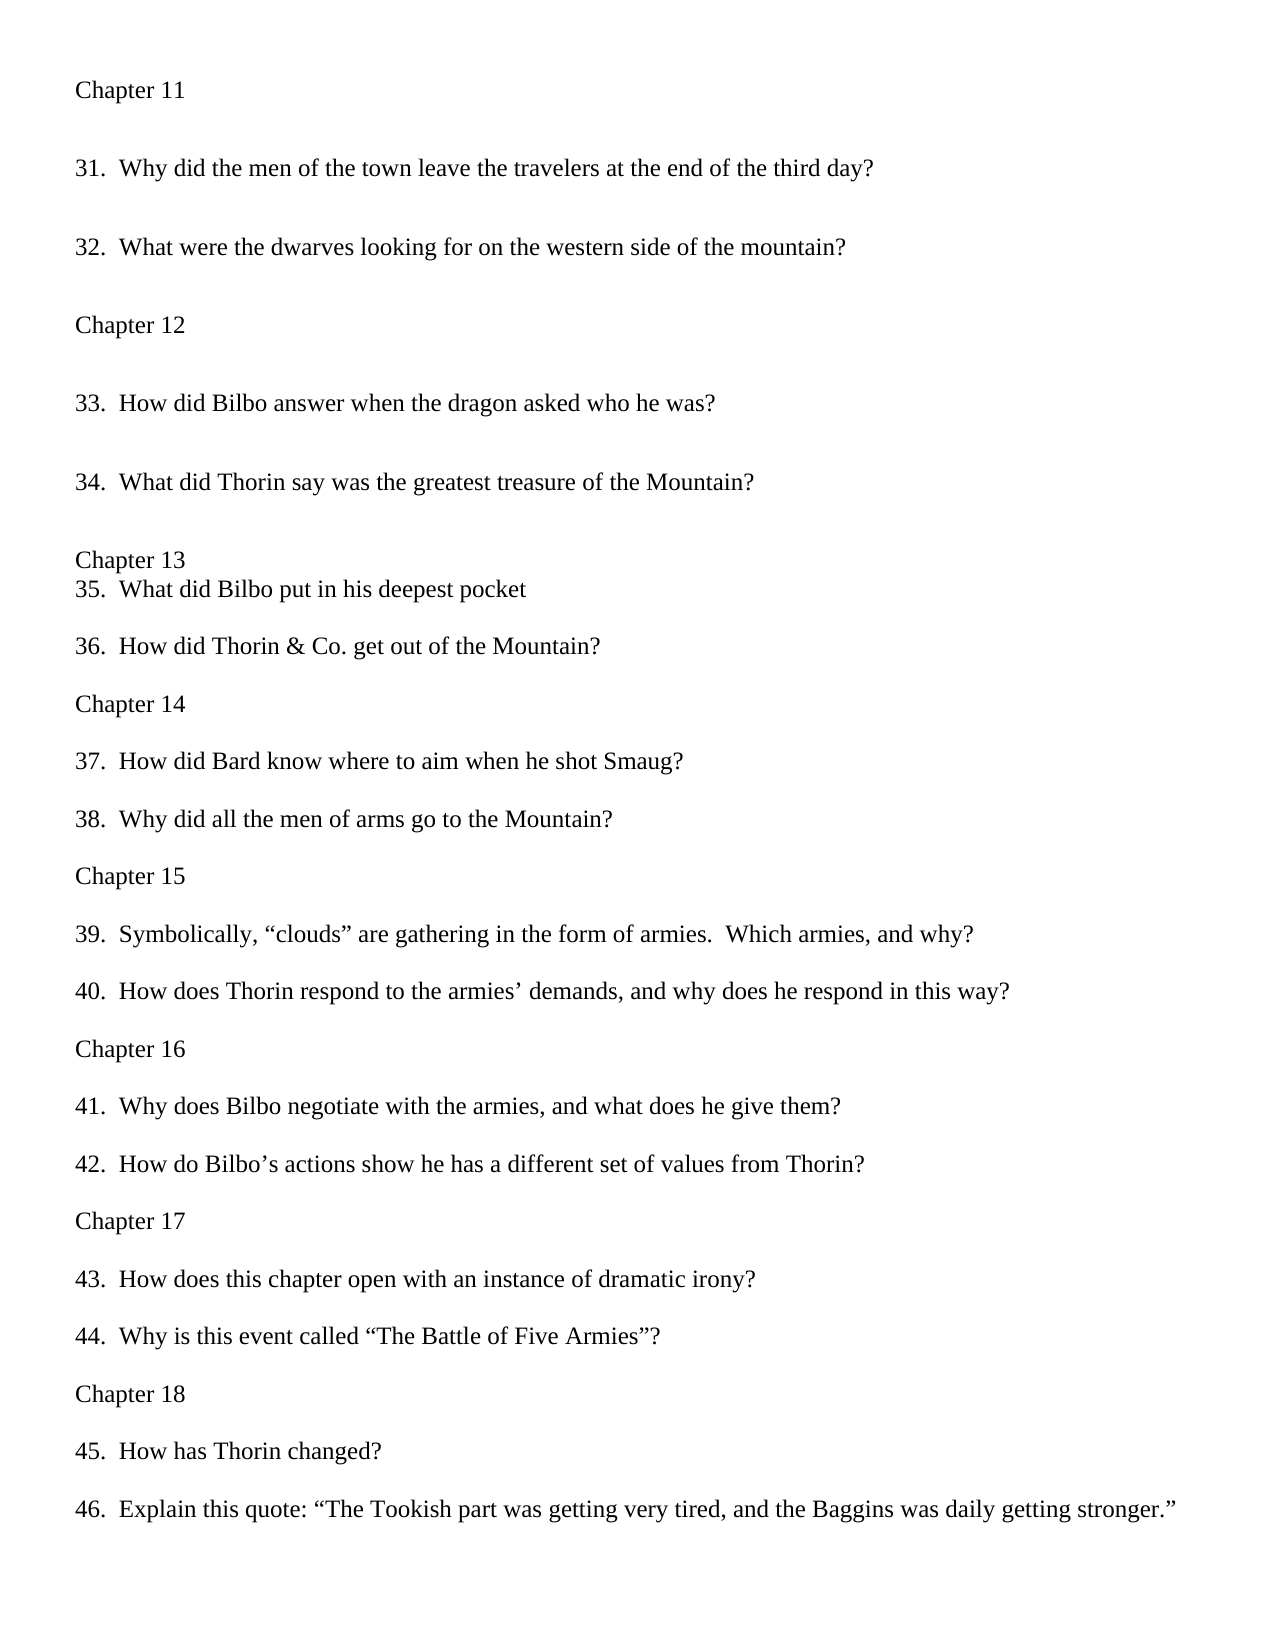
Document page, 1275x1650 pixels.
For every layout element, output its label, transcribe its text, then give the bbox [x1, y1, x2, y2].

text 46. Explain this quote: “The Tookish part was getting very tired, and the Baggins was daily getting stronger.” [75, 1494, 1200, 1522]
text 37. How did Bard know where to aim when he shot Smaug? [75, 746, 1200, 775]
text 43. How does this chapter open with an instance of dramatic irony? [75, 1264, 1200, 1292]
text Chapter 17 [75, 1206, 1200, 1235]
text 45. How has Thorin changed? [75, 1436, 1200, 1465]
text Chapter 16 [75, 1034, 1200, 1062]
text 42. How do Bilbo’s actions show he has a different set of values from Thorin? [75, 1149, 1200, 1177]
text Chapter 18 [75, 1379, 1200, 1407]
text Chapter 12 [75, 310, 1200, 339]
text 41. Why does Bilbo negotiate with the armies, and what does he give them? [75, 1091, 1200, 1120]
text 40. How does Thorin respond to the armies’ demands, and why does he respond in this way? [75, 976, 1200, 1005]
text Chapter 14 [75, 689, 1200, 717]
text 38. Why did all the men of arms go to the Mountain? [75, 804, 1200, 832]
text 34. What did Thorin say was the greatest treasure of the Mountain? [75, 467, 1200, 495]
text 35. What did Bilbo put in his deepest pocket [75, 574, 1200, 602]
text Chapter 15 [75, 861, 1200, 890]
text Chapter 11 [75, 75, 1200, 104]
text 39. Symbolically, “clouds” are gathering in the form of armies. Which armies, and why? [75, 919, 1200, 947]
text 32. What were the dwarves looking for on the western side of the mountain? [75, 232, 1200, 260]
text 44. Why is this event called “The Battle of Five Armies”? [75, 1321, 1200, 1350]
text 33. How did Bilbo answer when the dragon asked who he was? [75, 388, 1200, 417]
text Chapter 13 [75, 545, 1200, 574]
text 36. How did Thorin & Co. get out of the Mountain? [75, 631, 1200, 660]
text 31. Why did the men of the town leave the travelers at the end of the third day? [75, 153, 1200, 182]
